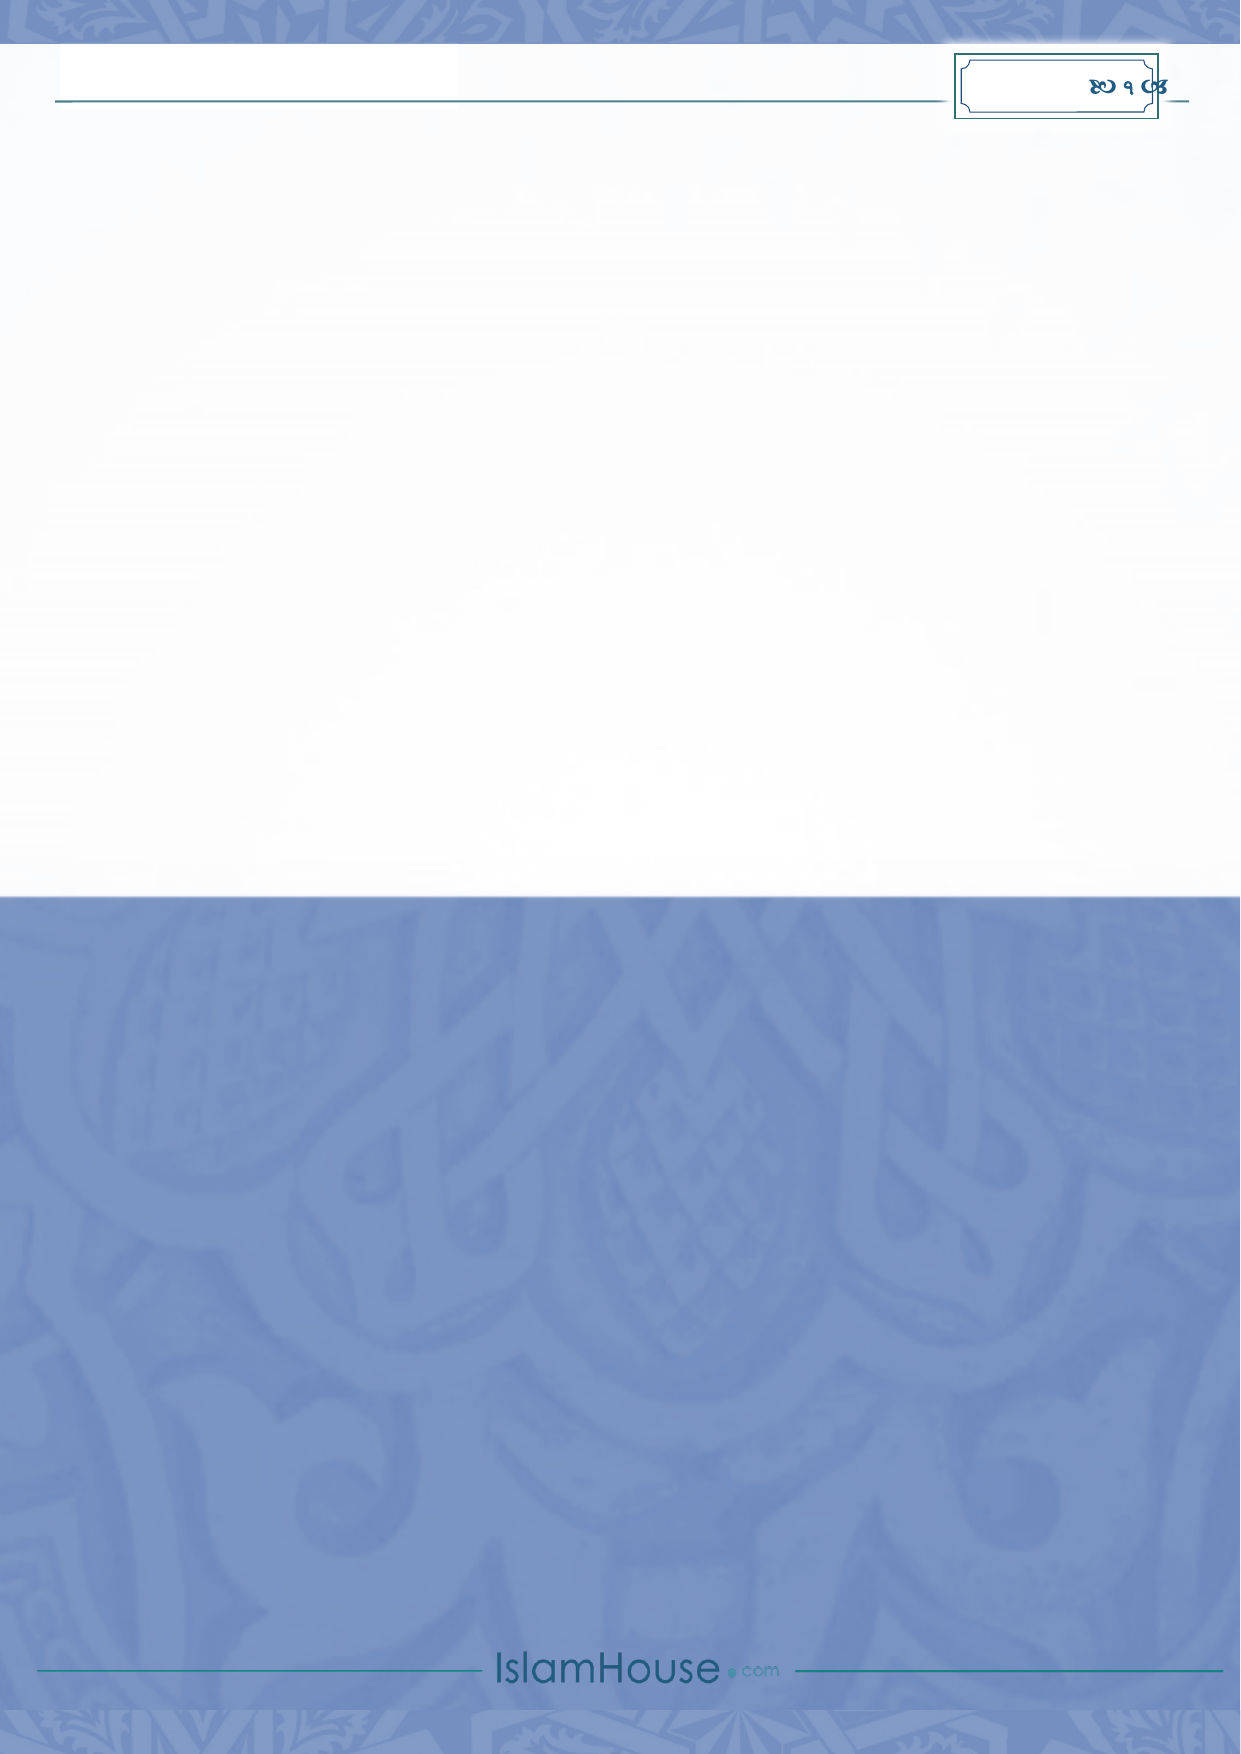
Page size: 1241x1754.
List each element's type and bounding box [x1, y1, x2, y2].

picture [28, 1645, 483, 1691]
picture [487, 1646, 1224, 1691]
